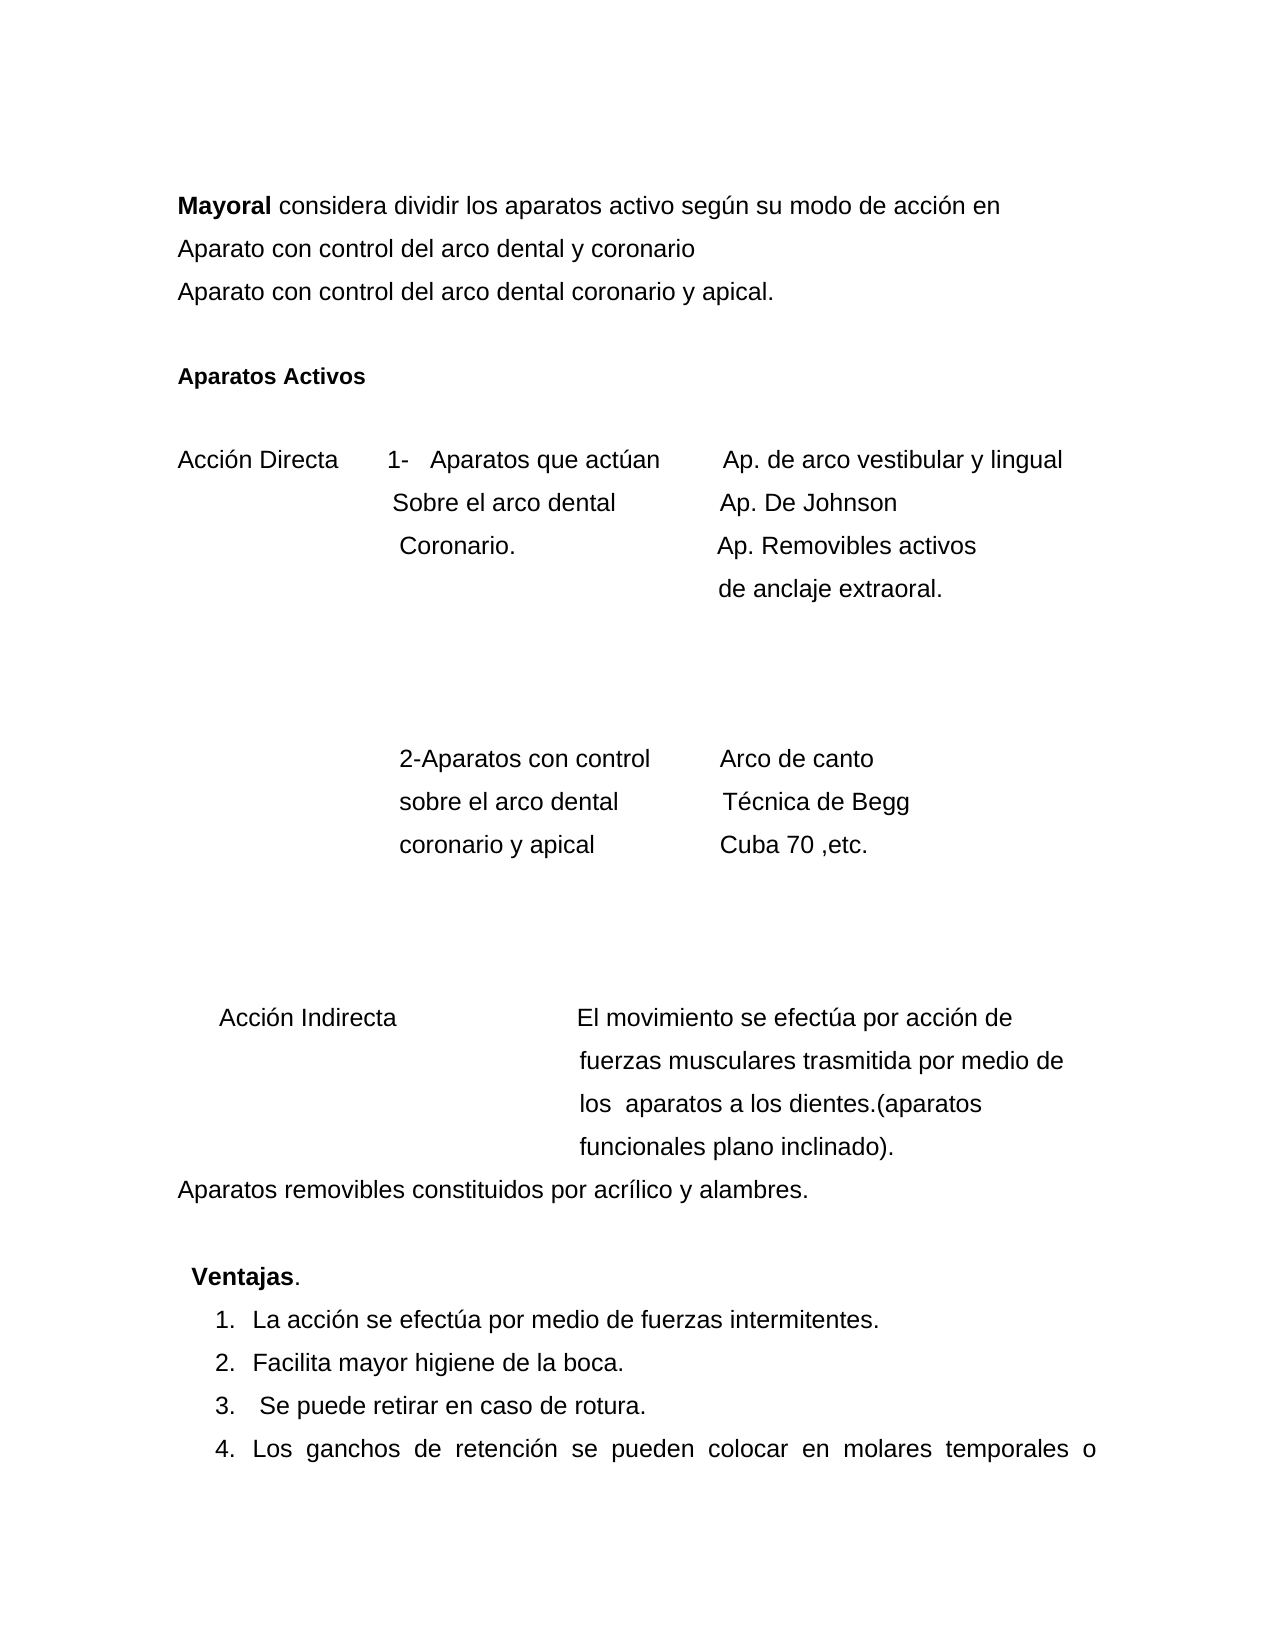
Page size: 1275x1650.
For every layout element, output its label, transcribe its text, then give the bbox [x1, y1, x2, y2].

text 2-Aparatos con control Arco de canto [177, 744, 1098, 773]
text funcionales plano inclinado). Aparatos removibles constituidos por acrílico y alambres. [177, 1132, 1098, 1204]
text coronario y apical Cuba 70 ,etc. [177, 831, 1098, 859]
text Aparato con control del arco dental coronario y apical. [177, 277, 1098, 306]
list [215, 1434, 1098, 1463]
text los aparatos a los dientes.(aparatos [177, 1089, 1098, 1118]
text Acción Indirecta El movimiento se efectúa por acción de [177, 1003, 1098, 1032]
text Acción Directa 1- Aparatos que actúan Ap. de arco vestibular y lingual [177, 445, 1098, 473]
list La acción se efectúa por medio de fuerzas intermitentes. [215, 1305, 1098, 1334]
text de anclaje extraoral. [177, 574, 1098, 603]
list Facilita mayor higiene de la boca. [215, 1348, 1098, 1377]
text Aparato con control del arco dental y coronario [177, 234, 1098, 263]
text Coronario. Ap. Removibles activos [177, 531, 1098, 560]
text Sobre el arco dental Ap. De Johnson [177, 488, 1098, 517]
text sobre el arco dental Técnica de Begg [177, 787, 1098, 816]
text Aparatos Activos [177, 363, 1098, 389]
text Mayoral considera dividir los aparatos activo según su modo de acción en [177, 191, 1098, 219]
list Se puede retirar en caso de rotura. [215, 1391, 1098, 1420]
text Ventajas. [177, 1262, 1098, 1291]
text fuerzas musculares trasmitida por medio de [177, 1046, 1098, 1075]
